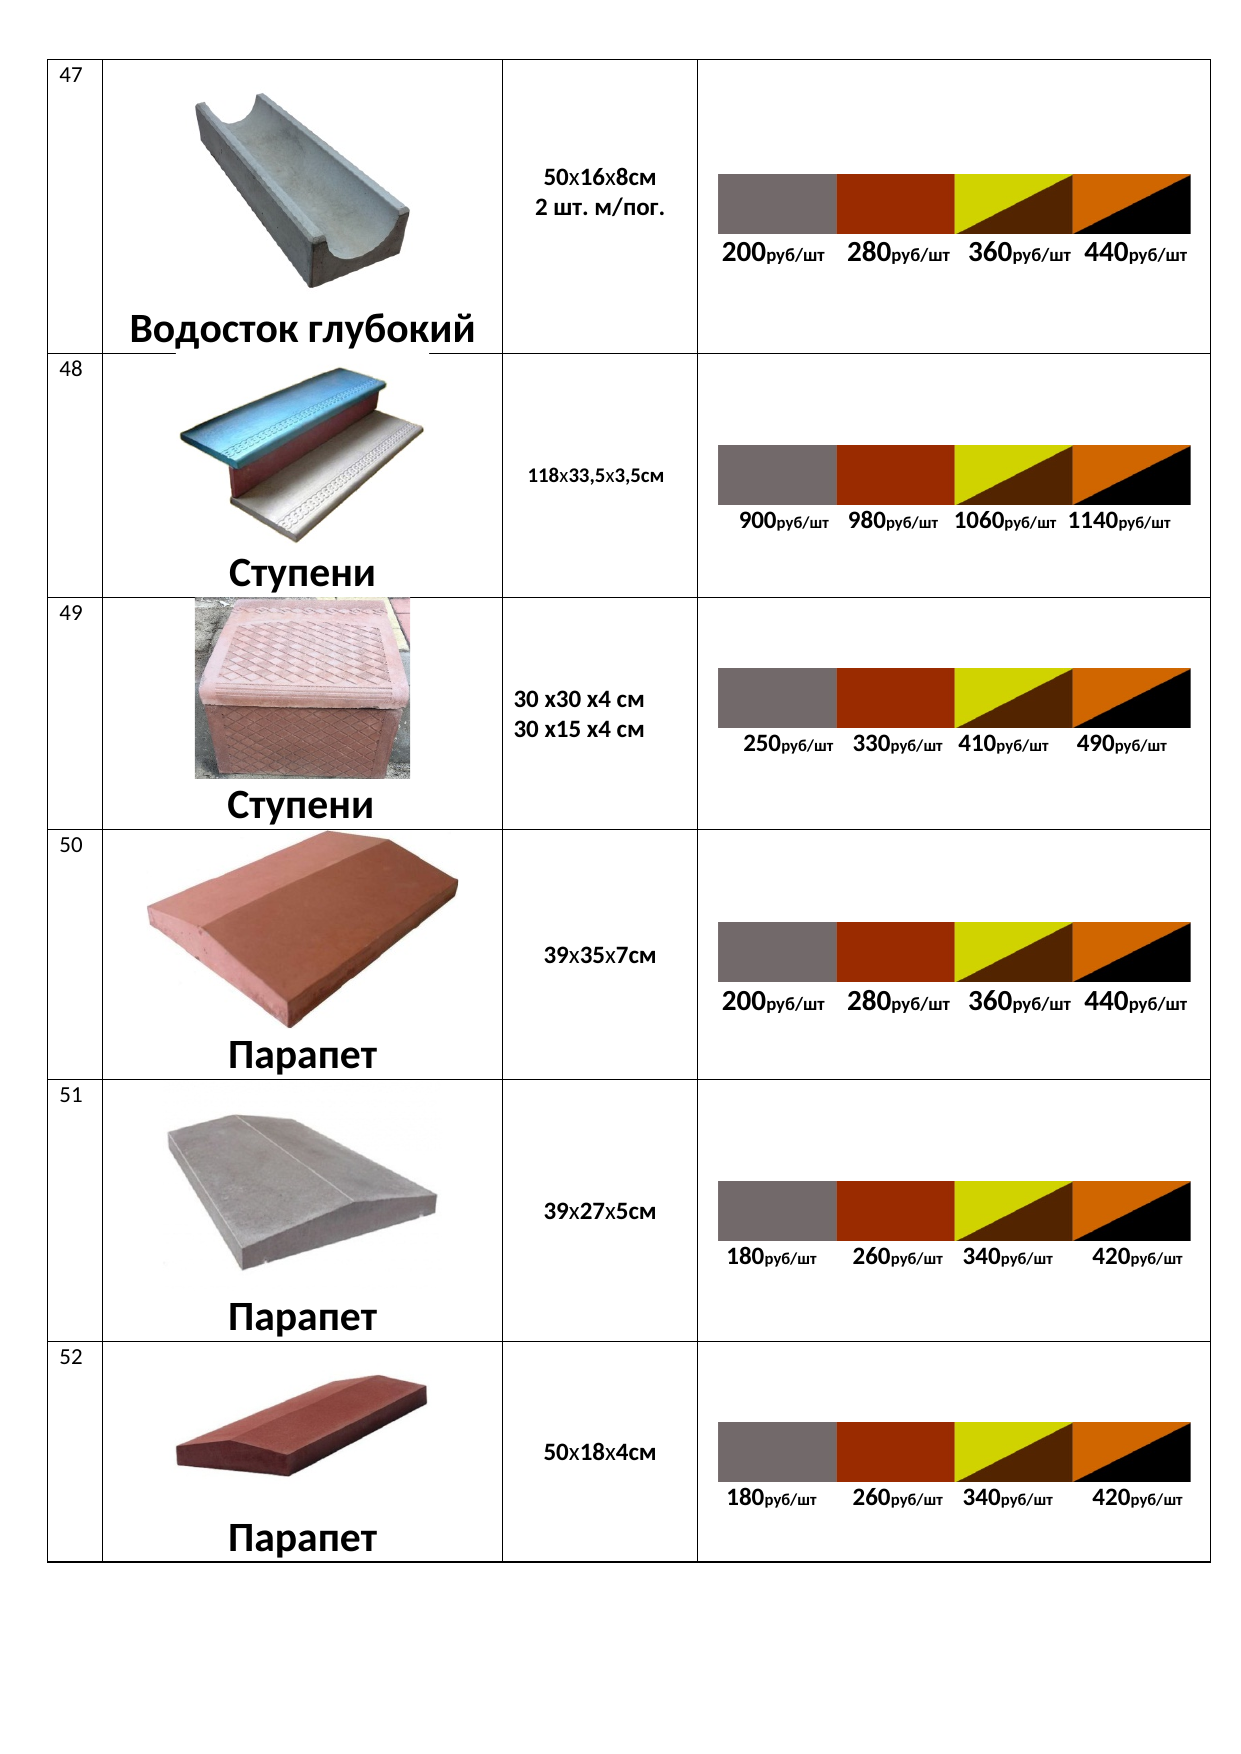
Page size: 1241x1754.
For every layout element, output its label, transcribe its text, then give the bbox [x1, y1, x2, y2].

picture [718, 1181, 1191, 1241]
picture [194, 597, 411, 779]
picture [718, 1422, 1191, 1482]
picture [175, 353, 430, 546]
picture [169, 1342, 436, 1511]
picture [162, 1080, 443, 1291]
table_cell 52 [48, 1342, 102, 1561]
table_cell 39х35х7см [503, 830, 697, 1079]
table_cell 200руб/шт 280руб/шт 360руб/шт 440руб/шт [698, 60, 1210, 353]
table_cell 49 [48, 598, 102, 829]
table_cell Ступени [103, 598, 502, 829]
table_cell 900руб/шт 980руб/шт 1060руб/шт 1140руб/шт [698, 354, 1210, 597]
table_cell Водосток глубокий [103, 60, 502, 353]
picture [718, 174, 1191, 234]
picture [146, 830, 459, 1029]
table_cell 51 [48, 1080, 102, 1341]
table_cell 180руб/шт 260руб/шт 340руб/шт 420руб/шт [698, 1080, 1210, 1341]
picture [185, 60, 420, 302]
picture [718, 668, 1191, 728]
table_cell 50 [48, 830, 102, 1079]
picture [718, 922, 1191, 982]
table_cell 250руб/шт 330руб/шт 410руб/шт 490руб/шт [698, 598, 1210, 829]
table_cell Ступени [103, 354, 502, 597]
table_cell Парапет [103, 830, 502, 1079]
table_cell Парапет [103, 1342, 502, 1561]
table_cell 48 [48, 354, 102, 597]
table_cell Парапет [103, 1080, 502, 1341]
table_cell 50х18х4см [503, 1342, 697, 1561]
table_cell 180руб/шт 260руб/шт 340руб/шт 420руб/шт [698, 1342, 1210, 1561]
table_cell 118х33,5х3,5см [503, 354, 697, 597]
table_cell 47 [48, 60, 102, 353]
picture [718, 445, 1191, 505]
table_cell 39х27х5см [503, 1080, 697, 1341]
table_cell 50х16х8см 2 шт. м/пог. [503, 60, 697, 353]
table_cell 30 х30 х4 см 30 х15 х4 см [503, 598, 697, 829]
table_cell 200руб/шт 280руб/шт 360руб/шт 440руб/шт [698, 830, 1210, 1079]
